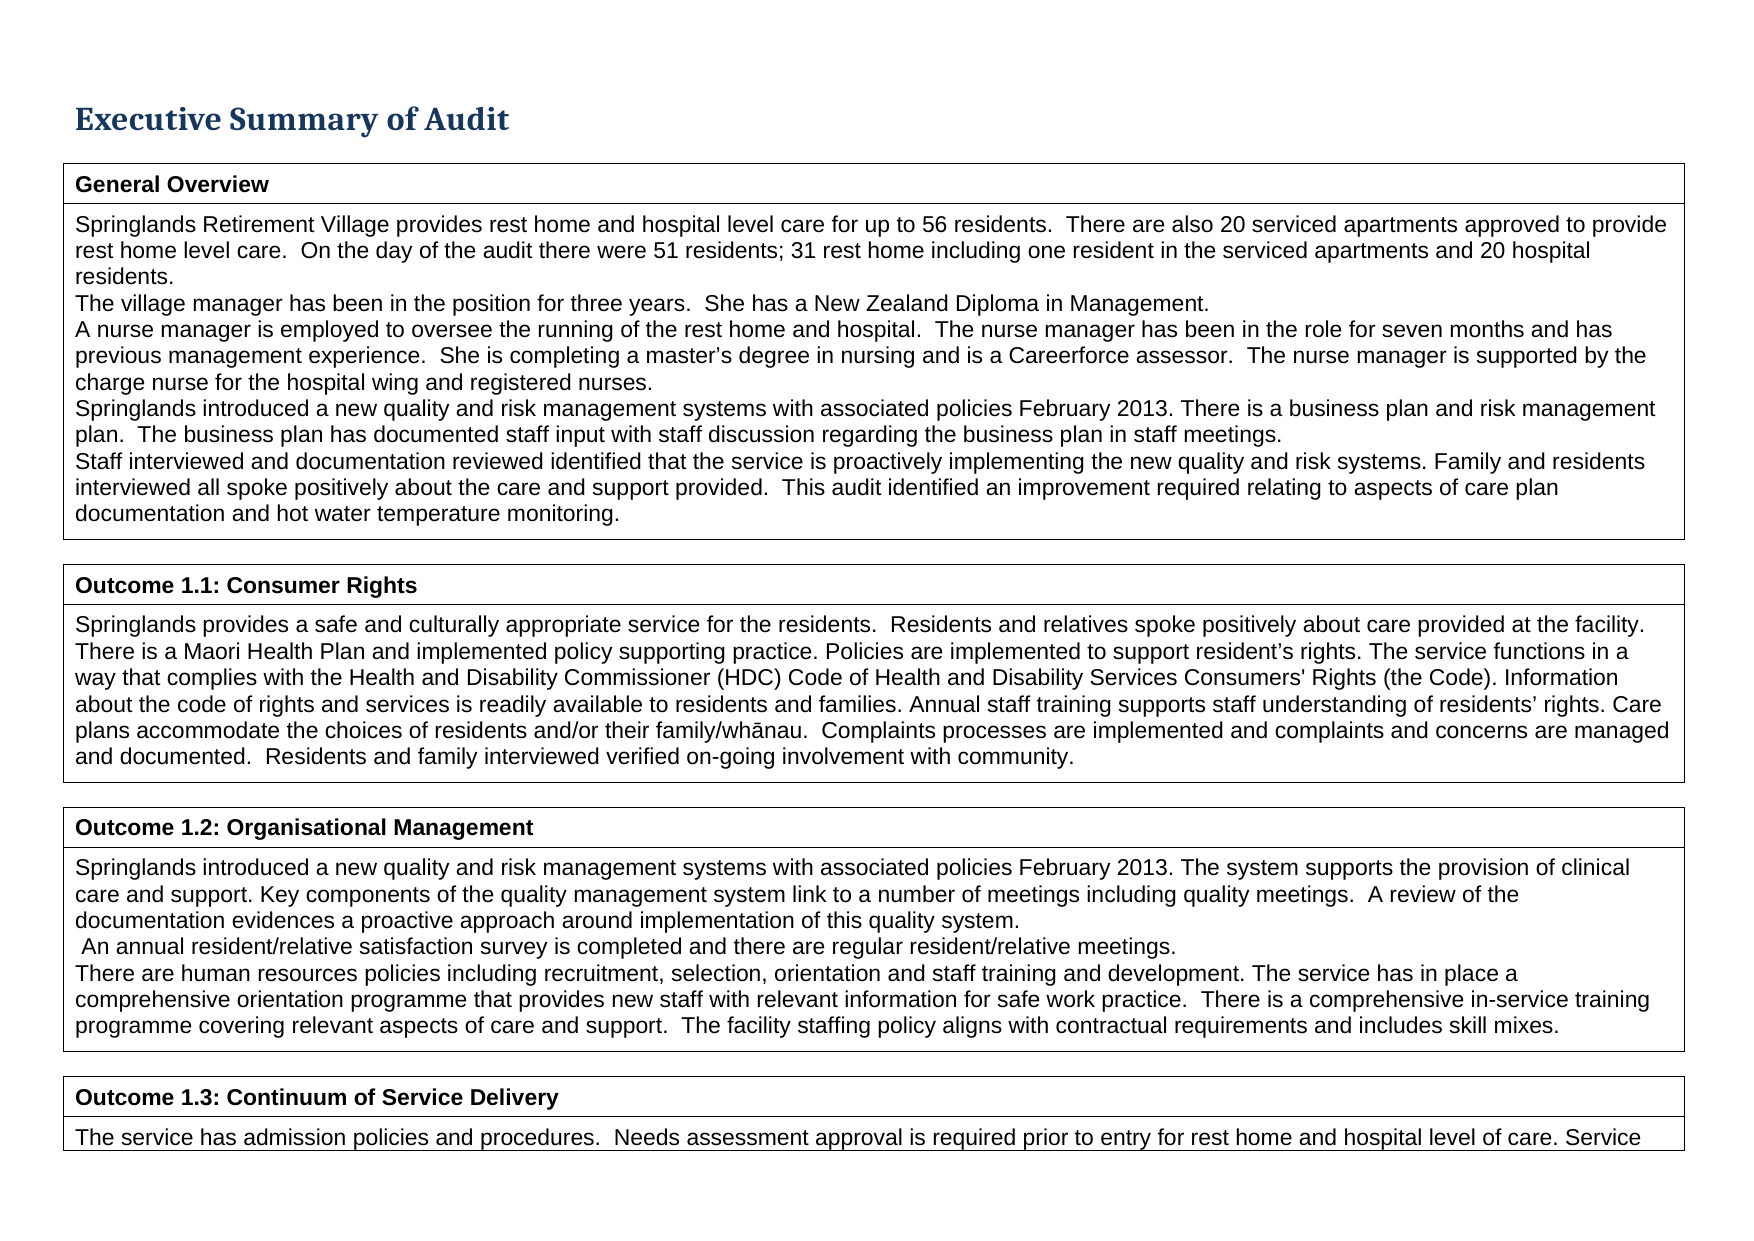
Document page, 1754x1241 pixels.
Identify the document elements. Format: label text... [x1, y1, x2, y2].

table_header Outcome 1.1: Consumer Rights [64, 565, 1684, 604]
table_header Outcome 1.2: Organisational Management [64, 808, 1684, 847]
subtitle Executive Summary of Audit [75, 100, 1679, 138]
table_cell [64, 1117, 1684, 1150]
table_cell Springlands introduced a new quality and risk management systems with associated policies February 2013. The system supports the provision of clinical care and support. Key components of the quality management system link to a number of meetings including quality meetings. A review of the documentation evidences a proactive approach around implementation of this quality system. An annual resident/relative satisfaction survey is completed and there are regular resident/relative meetings. There are human resources policies including recruitment, selection, orientation and staff training and development. The service has in place a comprehensive orientation programme that provides new staff with relevant information for safe work practice. There is a comprehensive in-service training programme covering relevant aspects of care and support. The facility staffing policy aligns with contractual requirements and includes skill mixes. [64, 848, 1684, 1051]
table_cell Springlands provides a safe and culturally appropriate service for the residents. Residents and relatives spoke positively about care provided at the facility. There is a Maori Health Plan and implemented policy supporting practice. Policies are implemented to support resident’s rights. The service functions in a way that complies with the Health and Disability Commissioner (HDC) Code of Health and Disability Services Consumers' Rights (the Code). Information about the code of rights and services is readily available to residents and families. Annual staff training supports staff understanding of residents’ rights. Care plans accommodate the choices of residents and/or their family/whānau. Complaints processes are implemented and complaints and concerns are managed and documented. Residents and family interviewed verified on-going involvement with community. [64, 605, 1684, 782]
table_header General Overview [64, 164, 1684, 203]
table_header Outcome 1.3: Continuum of Service Delivery [64, 1077, 1684, 1116]
table_cell Springlands Retirement Village provides rest home and hospital level care for up to 56 residents. There are also 20 serviced apartments approved to provide rest home level care. On the day of the audit there were 51 residents; 31 rest home including one resident in the serviced apartments and 20 hospital residents. The village manager has been in the position for three years. She has a New Zealand Diploma in Management. A nurse manager is employed to oversee the running of the rest home and hospital. The nurse manager has been in the role for seven months and has previous management experience. She is completing a master’s degree in nursing and is a Careerforce assessor. The nurse manager is supported by the charge nurse for the hospital wing and registered nurses. Springlands introduced a new quality and risk management systems with associated policies February 2013. There is a business plan and risk management plan. The business plan has documented staff input with staff discussion regarding the business plan in staff meetings. Staff interviewed and documentation reviewed identified that the service is proactively implementing the new quality and risk systems. Family and residents interviewed all spoke positively about the care and support provided. This audit identified an improvement required relating to aspects of care plan documentation and hot water temperature monitoring. [64, 204, 1684, 539]
